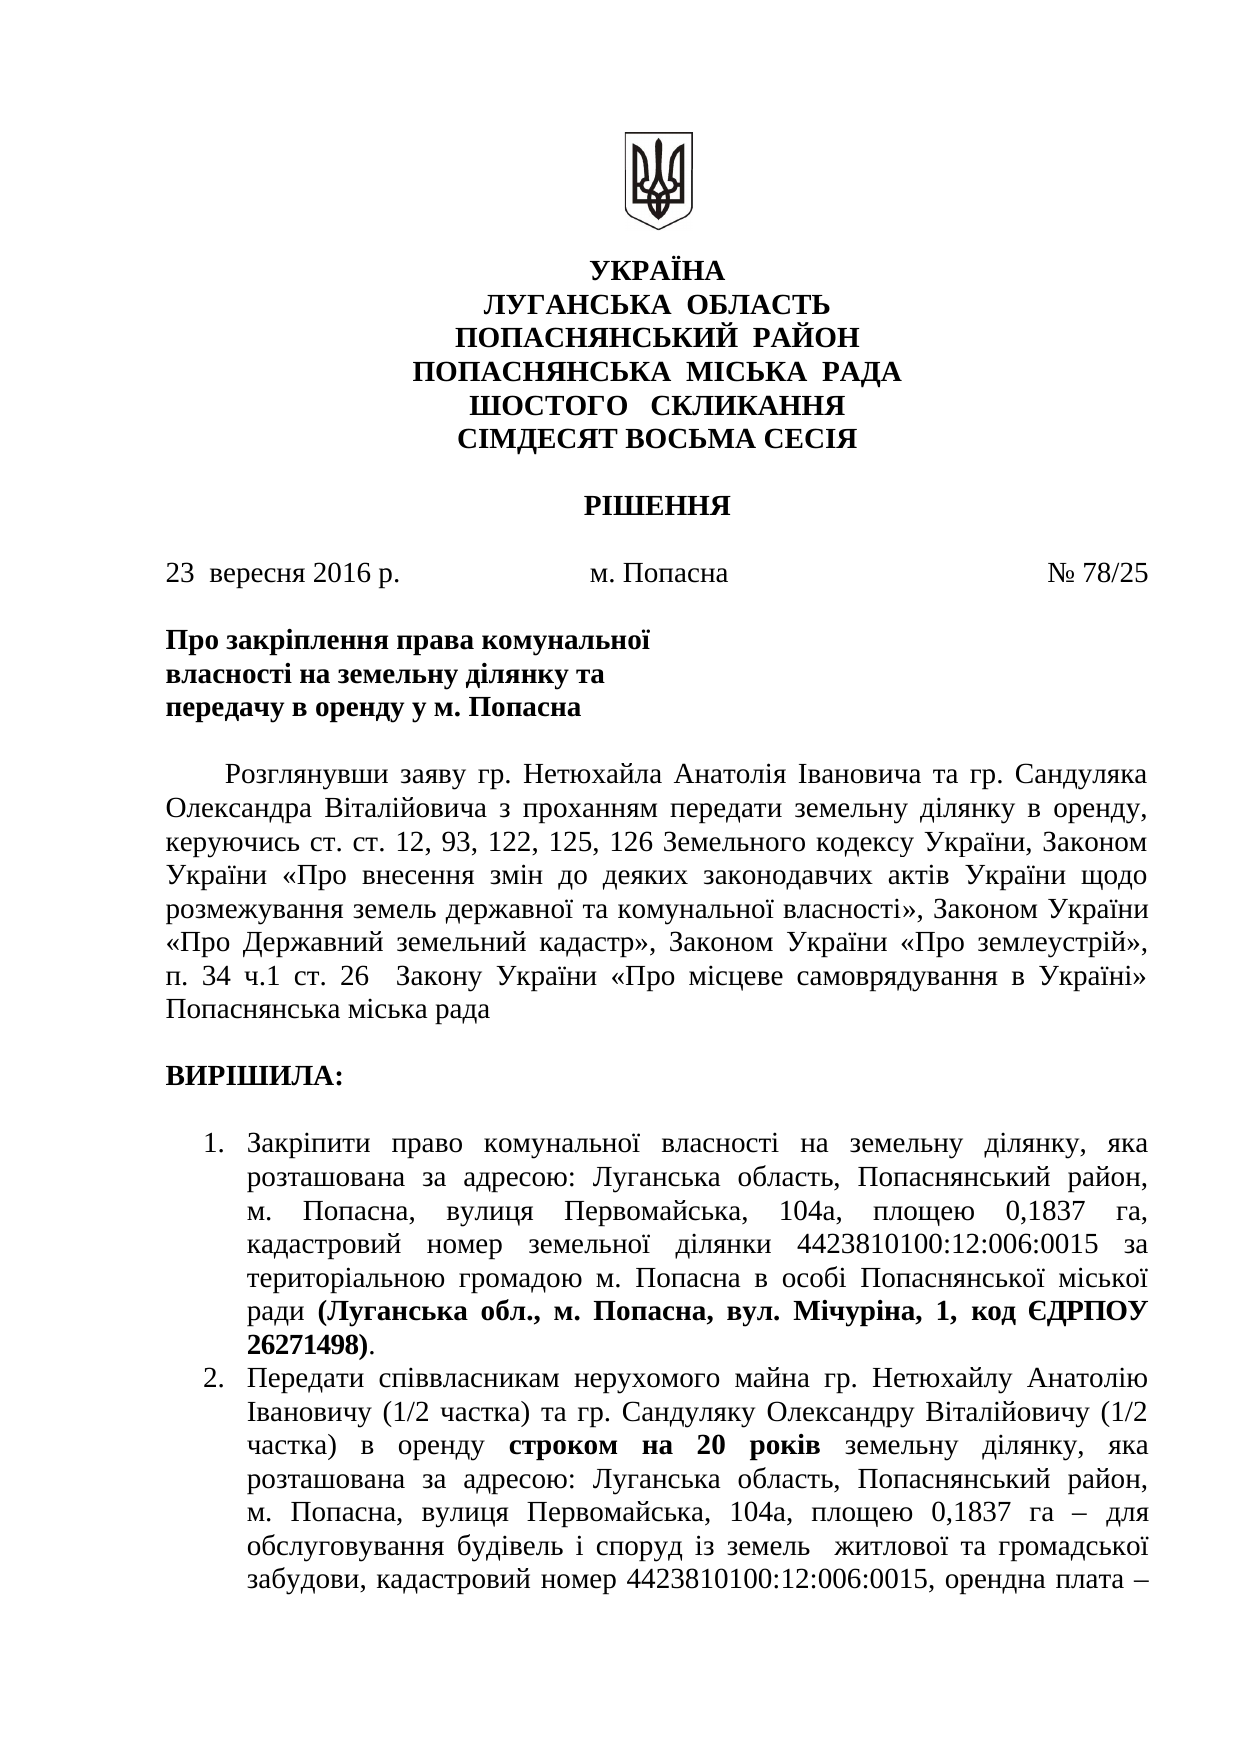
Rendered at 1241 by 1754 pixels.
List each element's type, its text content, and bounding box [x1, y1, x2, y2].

picture [624, 132, 694, 231]
text ПОПАСНЯНСЬКИЙ РАЙОН ПОПАСНЯНСЬКА МІСЬКА РАДА [165, 321, 1149, 388]
text ВИРІШИЛА: [165, 1058, 1149, 1092]
text 23 вересня 2016 р. м. Попасна № 78/25 [165, 555, 1149, 589]
text Розглянувши заяву гр. Нетюхайла Анатолія Івановича та гр. Сандуляка Олександра Віталійовича з проханням передати земельну ділянку в оренду, керуючись ст. ст. 12, 93, 122, 125, 126 Земельного кодексу України, Законом України «Про внесення змін до деяких законодавчих актів України щодо розмежування земель державної та комунальної власності», Законом України «Про Державний земельний кадастр», Законом України «Про землеустрій», п. 34 ч.1 ст. 26 Закону України «Про місцеве самоврядування в Україні» Попаснянська міська рада [165, 757, 1149, 891]
text РIШЕННЯ [165, 488, 1149, 522]
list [203, 1360, 1149, 1595]
list Закріпити право комунальної власності на земельну ділянку, яка розташована за адресою: Луганська область, Попаснянський район, м. Попасна, вулиця Первомайська, 104а, площею 0,1837 га, кадастровий номер земельної ділянки 4423810100:12:006:0015 за територіальною громадою м. Попасна в особі Попаснянської міської ради (Луганська обл., м. Попасна, вул. Мічуріна, 1, код ЄДРПОУ 26271498). [203, 1126, 1149, 1360]
text УКРАЇНА [165, 253, 1149, 287]
text Розглянувши заяву гр. Нетюхайла Анатолія Івановича та гр. Сандуляка Олександра Віталійовича з проханням передати земельну ділянку в оренду, керуючись ст. ст. 12, 93, 122, 125, 126 Земельного кодексу України, Законом України «Про внесення змін до деяких законодавчих актів України щодо розмежування земель державної та комунальної власності», Законом України «Про Державний земельний кадастр», Законом України «Про землеустрій», п. 34 ч.1 ст. 26 Закону України «Про місцеве самоврядування в Україні» Попаснянська міська рада [165, 891, 1149, 1025]
text Про закріплення права комунальної [165, 622, 1149, 656]
text власності на земельну ділянку та [165, 656, 1149, 689]
text СІМДЕСЯТ ВОСЬМА СЕСІЯ [165, 421, 1149, 455]
text ЛУГАНСЬКА ОБЛАСТЬ [165, 287, 1149, 321]
text ШОСТОГО СКЛИКАННЯ [165, 388, 1149, 421]
text передачу в оренду у м. Попасна [165, 689, 1149, 723]
